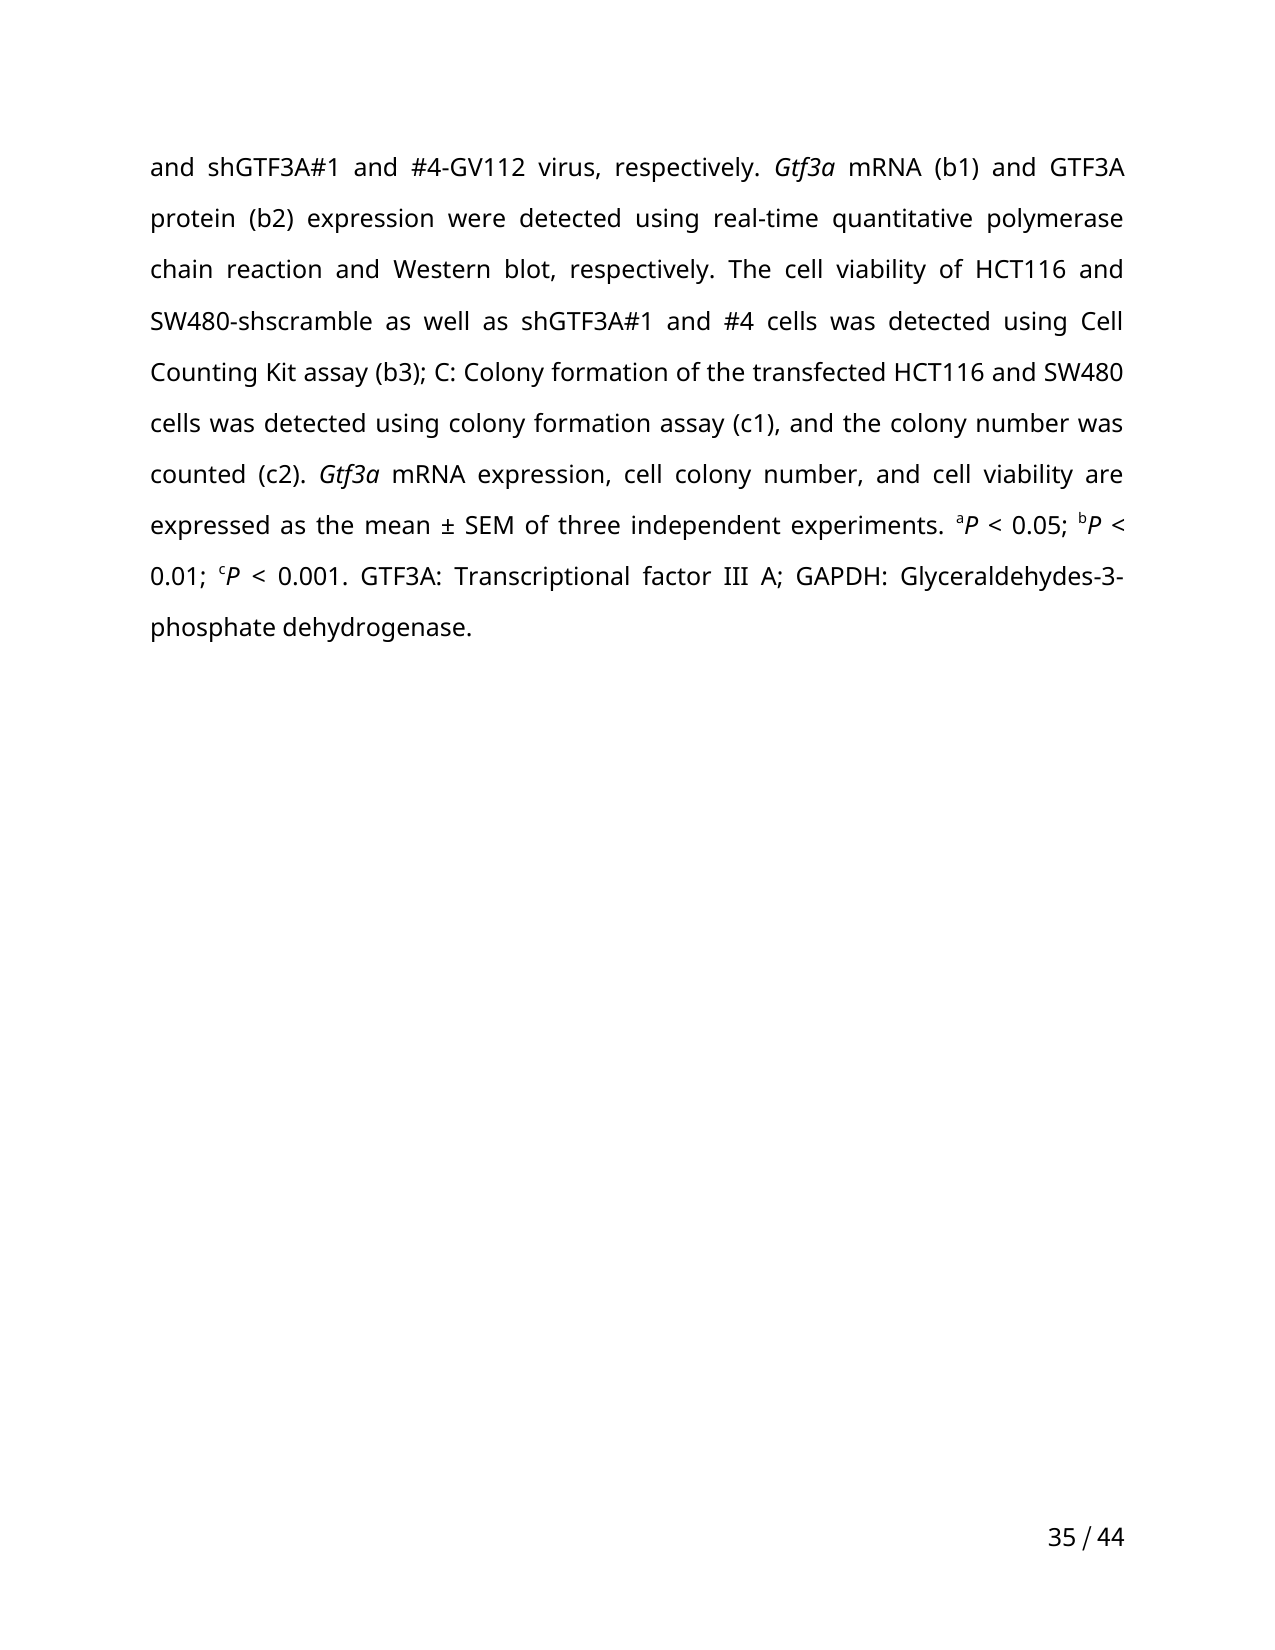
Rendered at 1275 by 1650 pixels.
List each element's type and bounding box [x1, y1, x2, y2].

text [150, 150, 1125, 643]
